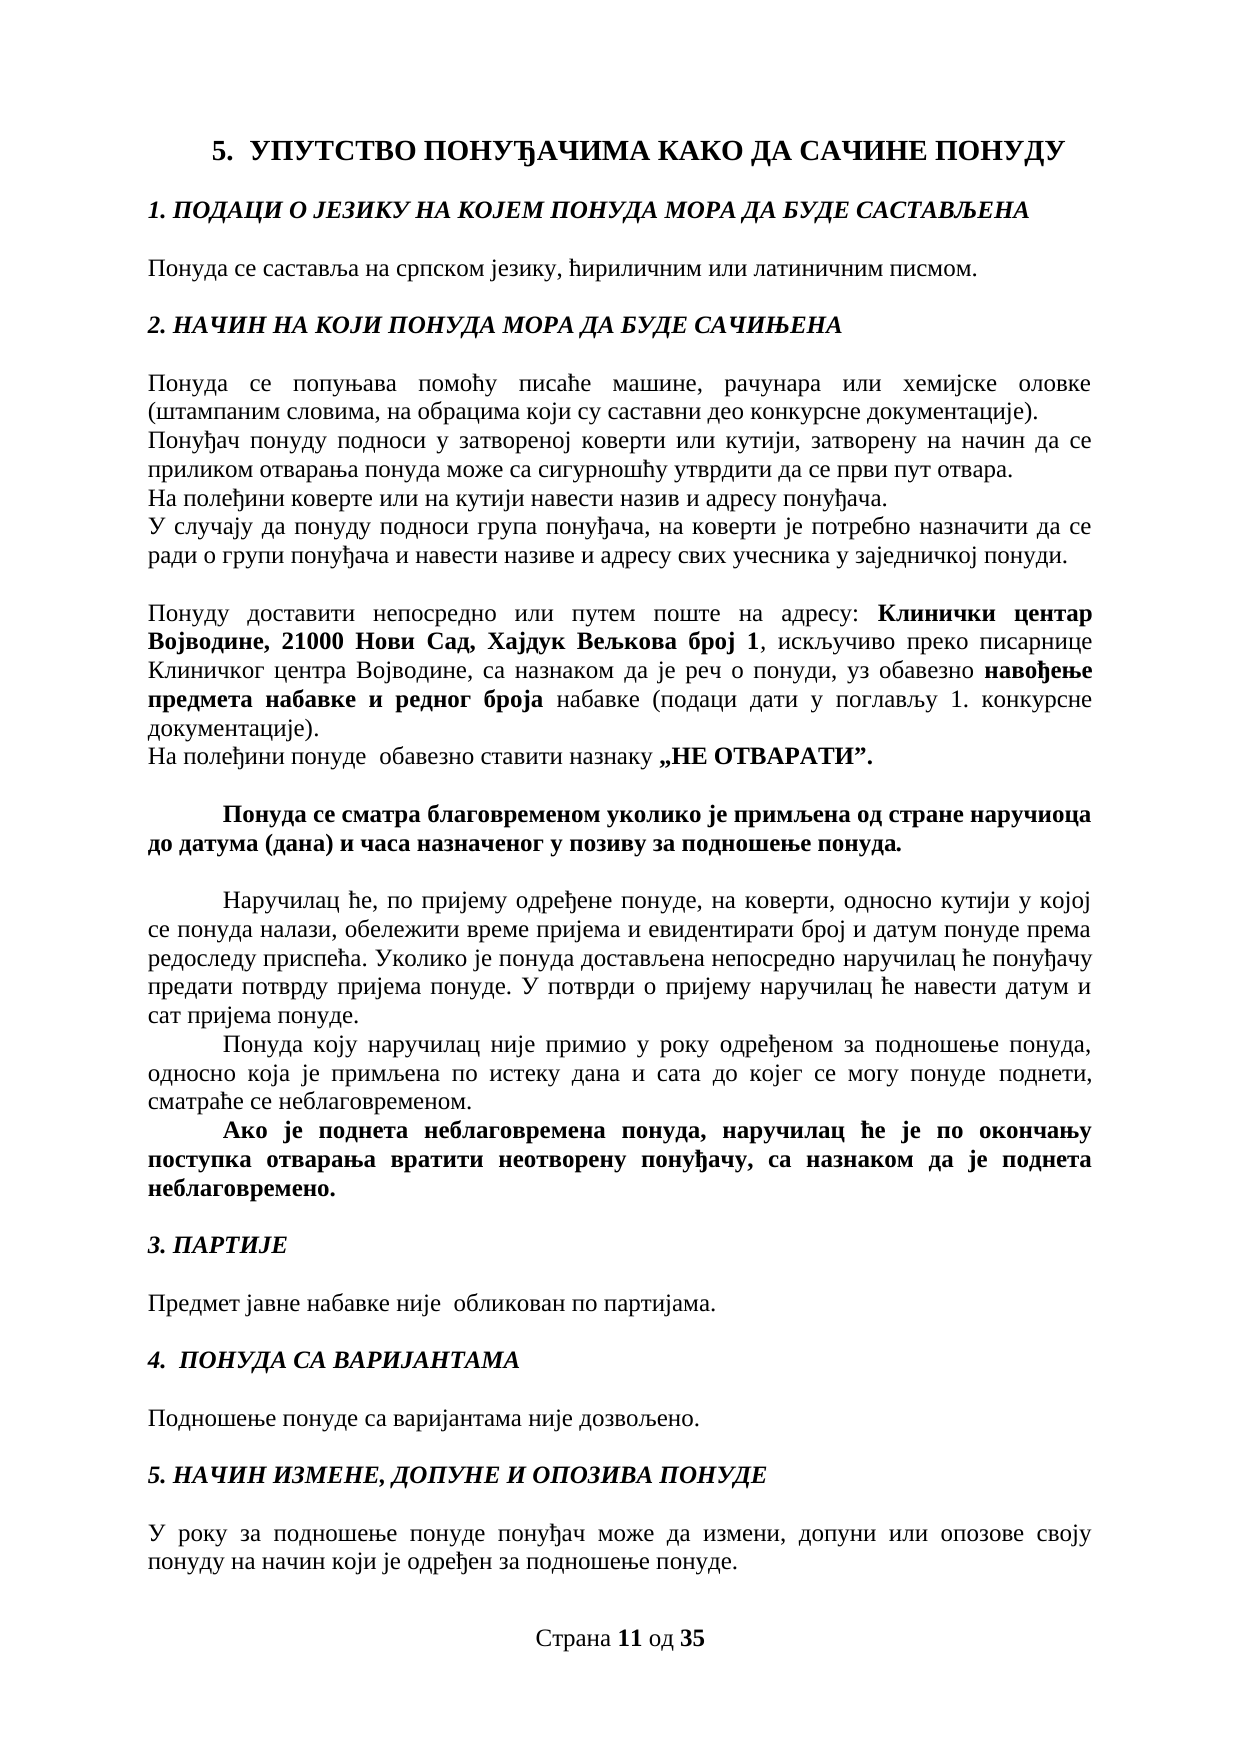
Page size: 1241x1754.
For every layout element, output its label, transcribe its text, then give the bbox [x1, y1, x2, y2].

text Ако је поднета неблаговремена понуда, наручилац ће је по окончању поступка отварања вратити неотворену понуђачу, са назнаком да је поднета неблаговремено. [148, 1115, 1092, 1201]
text 5. НАЧИН ИЗМЕНЕ, ДОПУНЕ И ОПОЗИВА ПОНУДЕ [148, 1460, 1092, 1489]
text 1. ПОДАЦИ О ЈЕЗИКУ НА КОЈЕМ ПОНУДА МОРА ДА БУДЕ САСТАВЉЕНА [148, 195, 1092, 224]
text Понуду доставити непосредно или путем поште на адресу: Клинички центар Војводине, 21000 Нови Сад, Хајдук Вељкова број 1, искључиво преко писарнице Клиничког центра Војводине, са назнаком да је реч о понуди, уз обавезно навођење предмета набавке и редног броја набавке (подаци дати у поглављу 1. конкурсне документације). [148, 598, 1092, 741]
text Наручилац ће, по пријему одређене понуде, на коверти, односно кутији у којој се понуда налази, обележити време пријема и евидентирати број и датум понуде према редоследу приспећа. Уколико је понуда достављена непосредно наручилац ће понуђачу предати потврду пријема понуде. У потврди о пријему наручилац ће навести датум и сат пријема понуде. [148, 885, 1092, 1029]
text На полеђини коверте или на кутији навести назив и адресу понуђача. [148, 483, 1092, 511]
text 4. ПОНУДА СА ВАРИЈАНТАМА [148, 1345, 1092, 1374]
text Понуда коју наручилац није примио у року одређеном за подношење понуда, односно која је примљена по истеку дана и сата до којег се могу понуде поднети, сматраће се неблаговременом. [148, 1029, 1092, 1115]
text На полеђини понуде обавезно ставити назнаку „НЕ ОТВАРАТИ”. [148, 741, 1092, 770]
text Понуда се сматра благовременом уколико је примљена од стране наручиоца до датума (дана) и часа назначеног у позиву за подношење понуда. [148, 799, 1092, 856]
subtitle УПУТСТВО ПОНУЂАЧИМА КАКО ДА САЧИНЕ ПОНУДУ [185, 133, 1092, 166]
text Подношење понуде са варијантама није дозвољено. [148, 1403, 1092, 1431]
text 3. ПАРТИЈЕ [148, 1230, 1092, 1259]
text Понуда се попуњава помоћу писаће машине, рачунара или хемијске оловке (штампаним словима, на обрацима који су саставни део конкурсне документације). [148, 368, 1092, 425]
text У случају да понуду подноси група понуђача, на коверти је потребно назначити да се ради о групи понуђача и навести називе и адресу свих учесника у заједничкој понуди. [148, 511, 1092, 569]
text Предмет јавне набавке није обликован по партијама. [148, 1288, 1092, 1316]
text У року за подношење понуде понуђач може да измени, допуни или опозове своју понуду на начин који је одређен за подношење понуде. [148, 1518, 1092, 1575]
text Понуђач понуду подноси у затвореној коверти или кутији, затворену на начин да се приликом отварања понуда може са сигурношћу утврдити да се први пут отвара. [148, 425, 1092, 483]
text Понуда се саставља на српском језику, ћириличним или латиничним писмом. [148, 253, 1092, 281]
text 2. НАЧИН НА КОЈИ ПОНУДА МОРА ДА БУДЕ САЧИЊЕНА [148, 310, 1092, 339]
